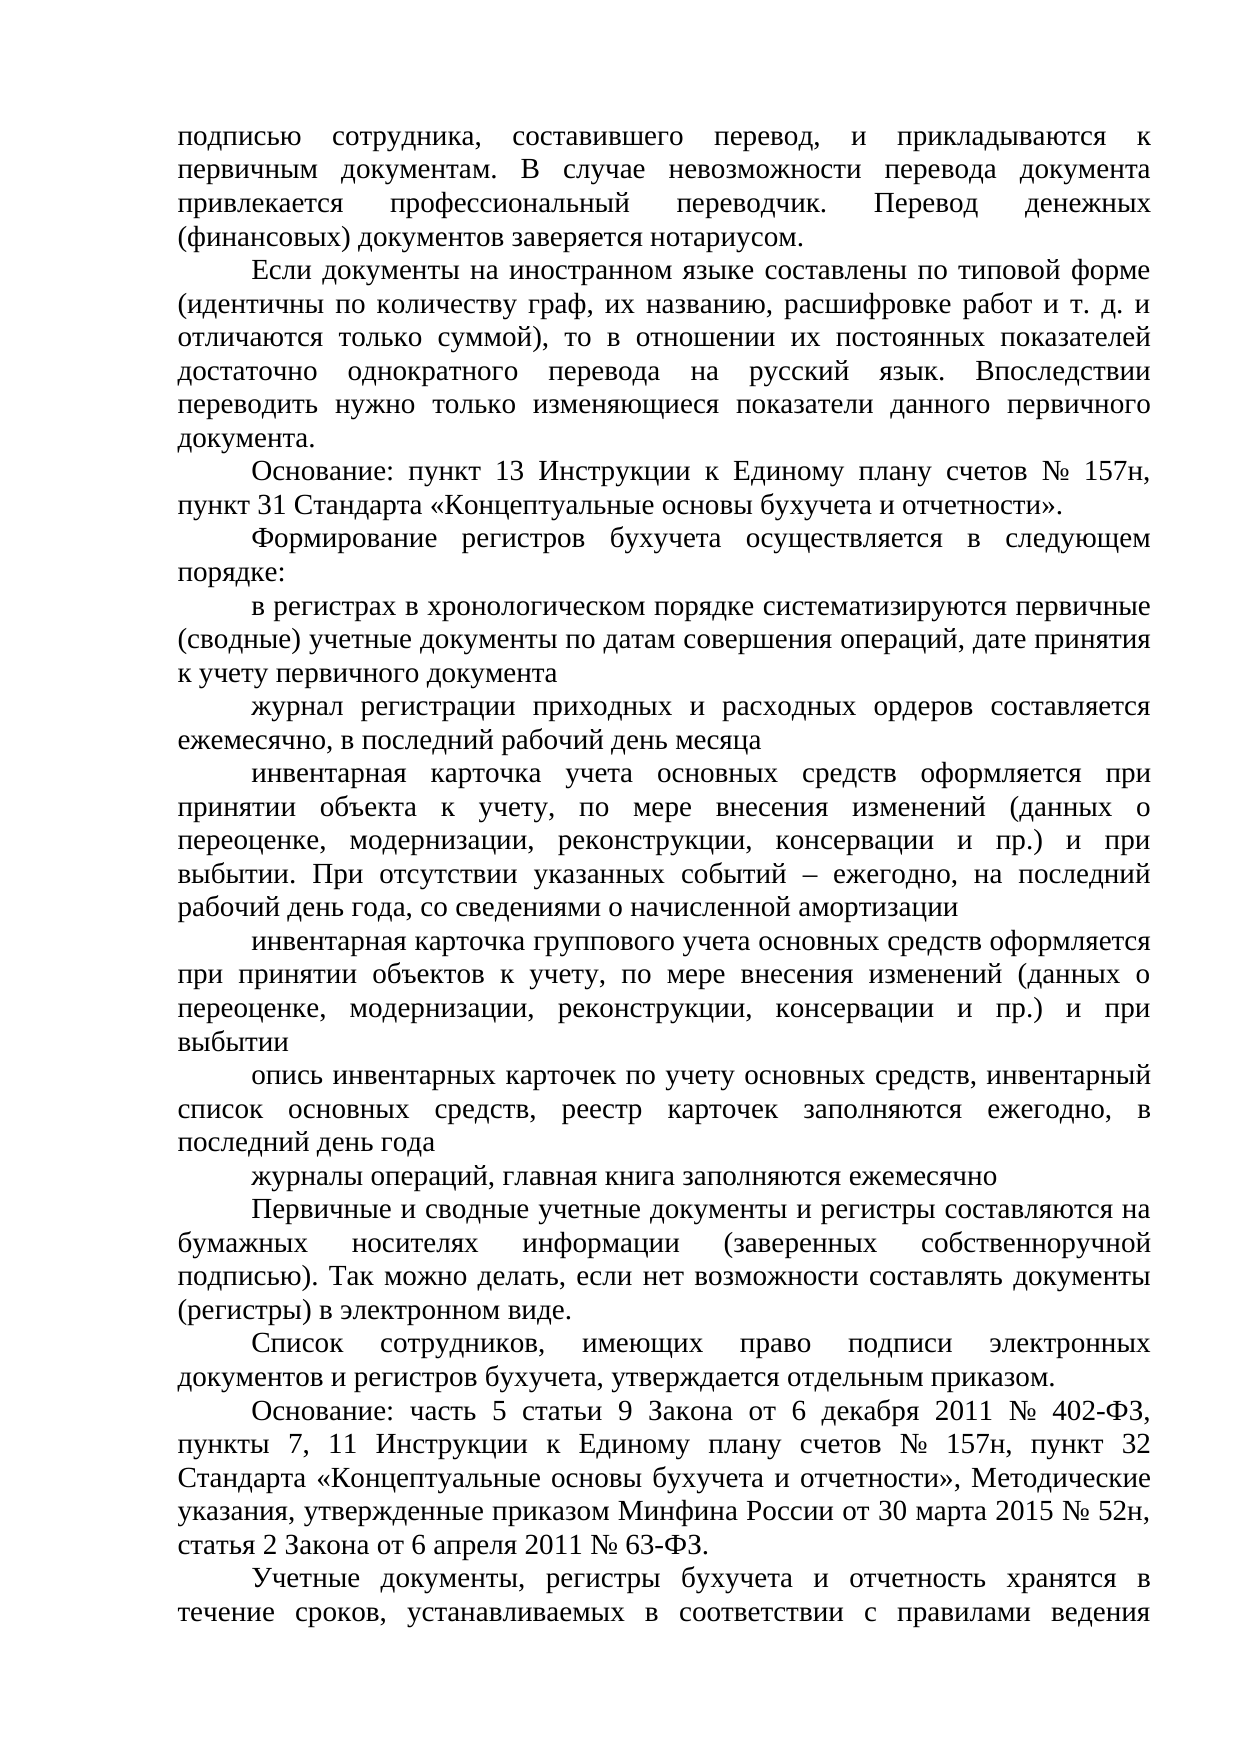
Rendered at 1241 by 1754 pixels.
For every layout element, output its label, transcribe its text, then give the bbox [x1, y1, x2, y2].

text журнал регистрации приходных и расходных ордеров составляется ежемесячно, в последний рабочий день месяца [177, 688, 1152, 755]
text Формирование регистров бухучета осуществляется в следующем порядке: [177, 521, 1152, 588]
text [177, 1560, 1152, 1627]
text Первичные и сводные учетные документы и регистры составляются на бумажных носителях информации (заверенных собственноручной подписью). Так можно делать, если нет возможности составлять документы (регистры) в электронном виде. [177, 1191, 1152, 1326]
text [177, 118, 1152, 252]
text опись инвентарных карточек по учету основных средств, инвентарный список основных средств, реестр карточек заполняются ежегодно, в последний день года [177, 1057, 1152, 1158]
text Если документы на иностранном языке составлены по типовой форме (идентичны по количеству граф, их названию, расшифровке работ и т. д. и отличаются только суммой), то в отношении их постоянных показателей достаточно однократного перевода на русский язык. Впоследствии переводить нужно только изменяющиеся показатели данного первичного документа. [177, 252, 1152, 453]
text журналы операций, главная книга заполняются ежемесячно [177, 1158, 1152, 1191]
text в регистрах в хронологическом порядке систематизируются первичные (сводные) учетные документы по датам совершения операций, дате принятия к учету первичного документа [177, 588, 1152, 688]
text инвентарная карточка группового учета основных средств оформляется при принятии объектов к учету, по мере внесения изменений (данных о переоценке, модернизации, реконструкции, консервации и пр.) и при выбытии [177, 923, 1152, 1057]
text инвентарная карточка учета основных средств оформляется при принятии объекта к учету, по мере внесения изменений (данных о переоценке, модернизации, реконструкции, консервации и пр.) и при выбытии. При отсутствии указанных событий – ежегодно, на последний рабочий день года, со сведениями о начисленной амортизации [177, 755, 1152, 923]
text Основание: пункт 13 Инструкции к Единому плану счетов № 157н, пункт 31 Стандарта «Концептуальные основы бухучета и отчетности». [177, 453, 1152, 521]
text Список сотрудников, имеющих право подписи электронных документов и регистров бухучета, утверждается отдельным приказом. [177, 1326, 1152, 1393]
text Основание: часть 5 статьи 9 Закона от 6 декабря 2011 № 402-ФЗ, пункты 7, 11 Инструкции к Единому плану счетов № 157н, пункт 32 Стандарта «Концептуальные основы бухучета и отчетности», Методические указания, утвержденные приказом Минфина России от 30 марта 2015 № 52н, статья 2 Закона от 6 апреля 2011 № 63-ФЗ. [177, 1393, 1152, 1560]
